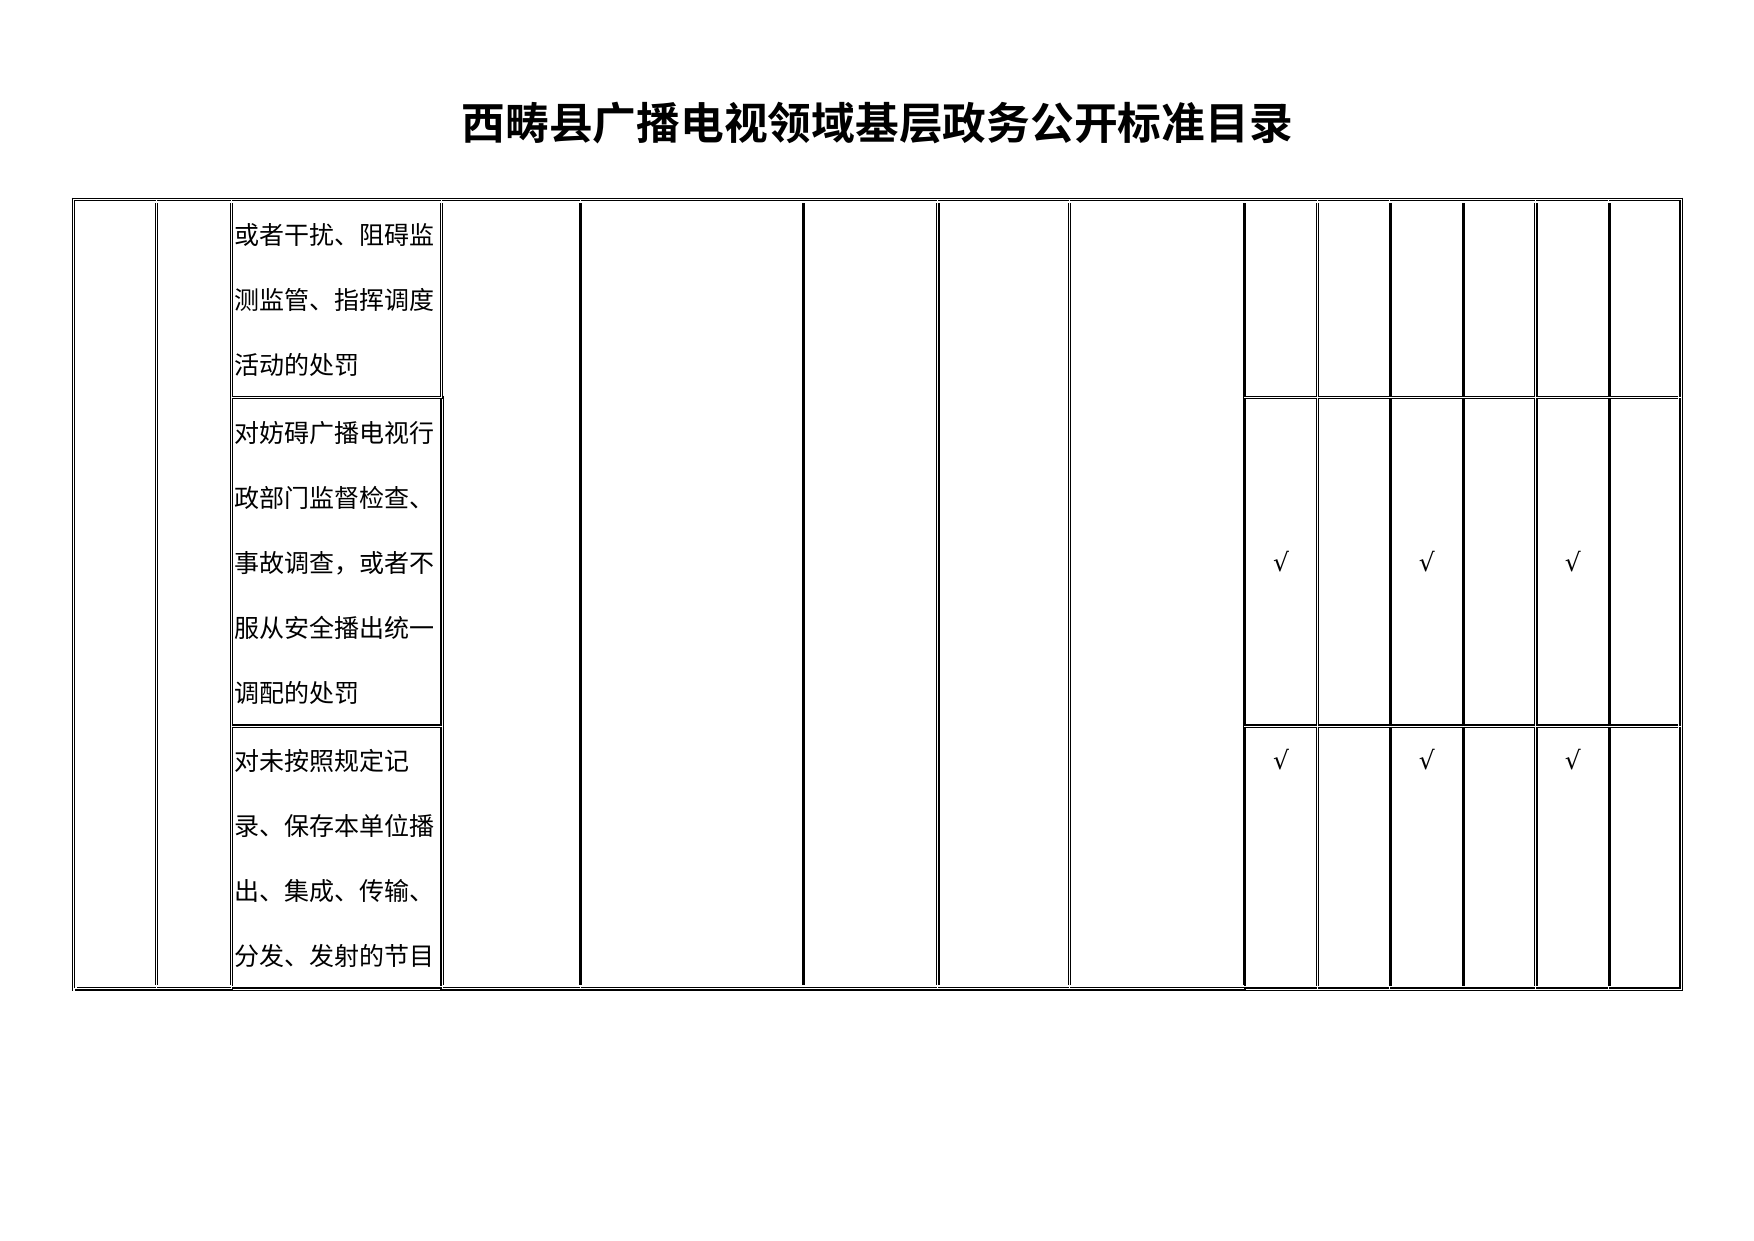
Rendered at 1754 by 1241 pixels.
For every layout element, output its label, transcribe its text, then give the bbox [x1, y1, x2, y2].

table_cell √ [1246, 399, 1316, 724]
table_cell [1465, 399, 1534, 724]
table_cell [232, 201, 442, 396]
table_cell √ [1244, 201, 1317, 396]
table_cell √ [1536, 199, 1609, 396]
table_cell 对妨碍广播电视行政部门监督检查、事故调查，或者不服从安全播出统一调配的处罚 [233, 399, 440, 724]
table_cell [1609, 724, 1680, 987]
table_cell √ [1536, 728, 1609, 987]
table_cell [232, 728, 442, 987]
table_cell [1609, 201, 1679, 396]
table_cell [1463, 724, 1536, 987]
table_cell [1318, 728, 1390, 987]
table_cell √ [1538, 399, 1608, 724]
table_cell √ [1392, 399, 1462, 724]
table_cell [1609, 396, 1681, 724]
table_cell [1319, 399, 1389, 724]
table_cell √ [1390, 201, 1463, 396]
table_cell √ [1390, 728, 1463, 987]
table_cell [1463, 199, 1536, 396]
table_cell [1318, 199, 1390, 396]
table_cell √ [1244, 728, 1317, 987]
